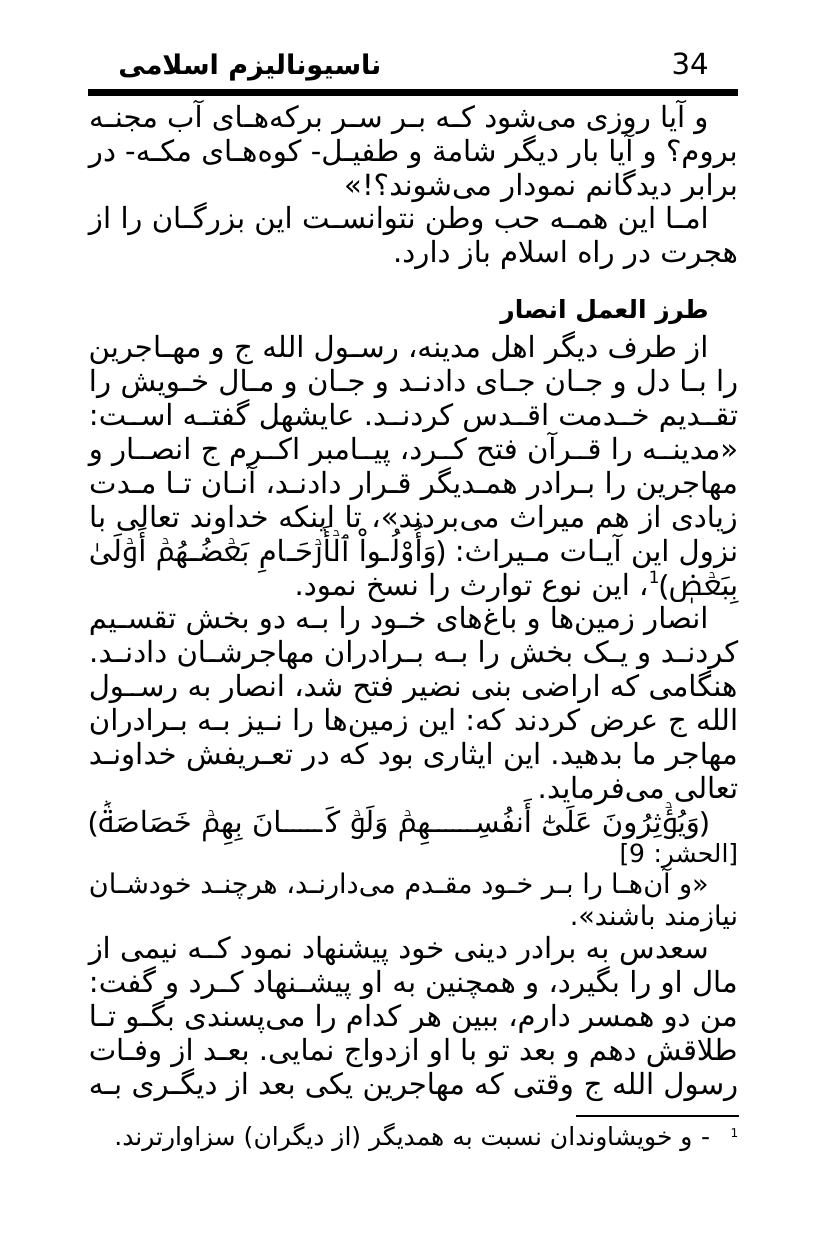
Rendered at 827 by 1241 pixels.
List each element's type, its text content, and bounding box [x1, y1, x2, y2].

text و آیا روزی می‌شود که بر سر برکه‌های آب مجنه بروم؟ و آیا بار دیگر شامة و طفیل- کوه‌های مکه- در برابر دیدگانم نمودار می‌شوند؟!» [89, 100, 738, 202]
text انصار زمین‌ها و باغ‌های خود را به دو بخش تقسیم کردند و یک بخش را به برادران مهاجرشان دادند. هنگامی که اراضى بنى نضیر فتح شد، انصار به رسول الله ج عرض کردند که: این زمین‌‌ها را نیز به برادران مهاجر ما بدهید. این ایثارى بود که در تعریفش خداوند تعالى می‌فرماید. [89, 602, 738, 806]
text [89, 932, 738, 1102]
text اما این همه حب وطن نتوانست این بزرگان را از هجرت در راه اسلام باز دارد. [89, 202, 738, 270]
text طرز العمل انصار [89, 295, 708, 324]
text «و آن‌ها را بر خود مقدم می‌دارند، هرچند خودشان نیازمند باشند». [89, 869, 738, 932]
text ﴿وَيُؤۡثِرُونَ عَلَىٰٓ أَنفُسِهِمۡ وَلَوۡ كَانَ بِهِمۡ خَصَاصَةٞ﴾ [الحشر: 9] [89, 806, 738, 869]
text از طرف دیگر اهل مدینه، رسول الله ج و مهاجرین را با دل و جان جای دادند و جان و مال خویش را تقدیم خدمت اقدس کردند. عایشهل گفته است: «مدینه را قرآن فتح کرد، پیامبر اکرم ج انصار و مهاجرین را برادر همدیگر قرار دادند، آنان تا مدت زیادی از هم میراث می‌بردند»، تا اینکه خداوند تعالى با نزول این آیات میراث: ﴿وَأُوْلُواْ ٱلۡأَرۡحَامِ بَعۡضُهُمۡ أَوۡلَىٰ بِبَعۡضٖ﴾، این نوع توارث را نسخ نمود. [89, 330, 738, 602]
